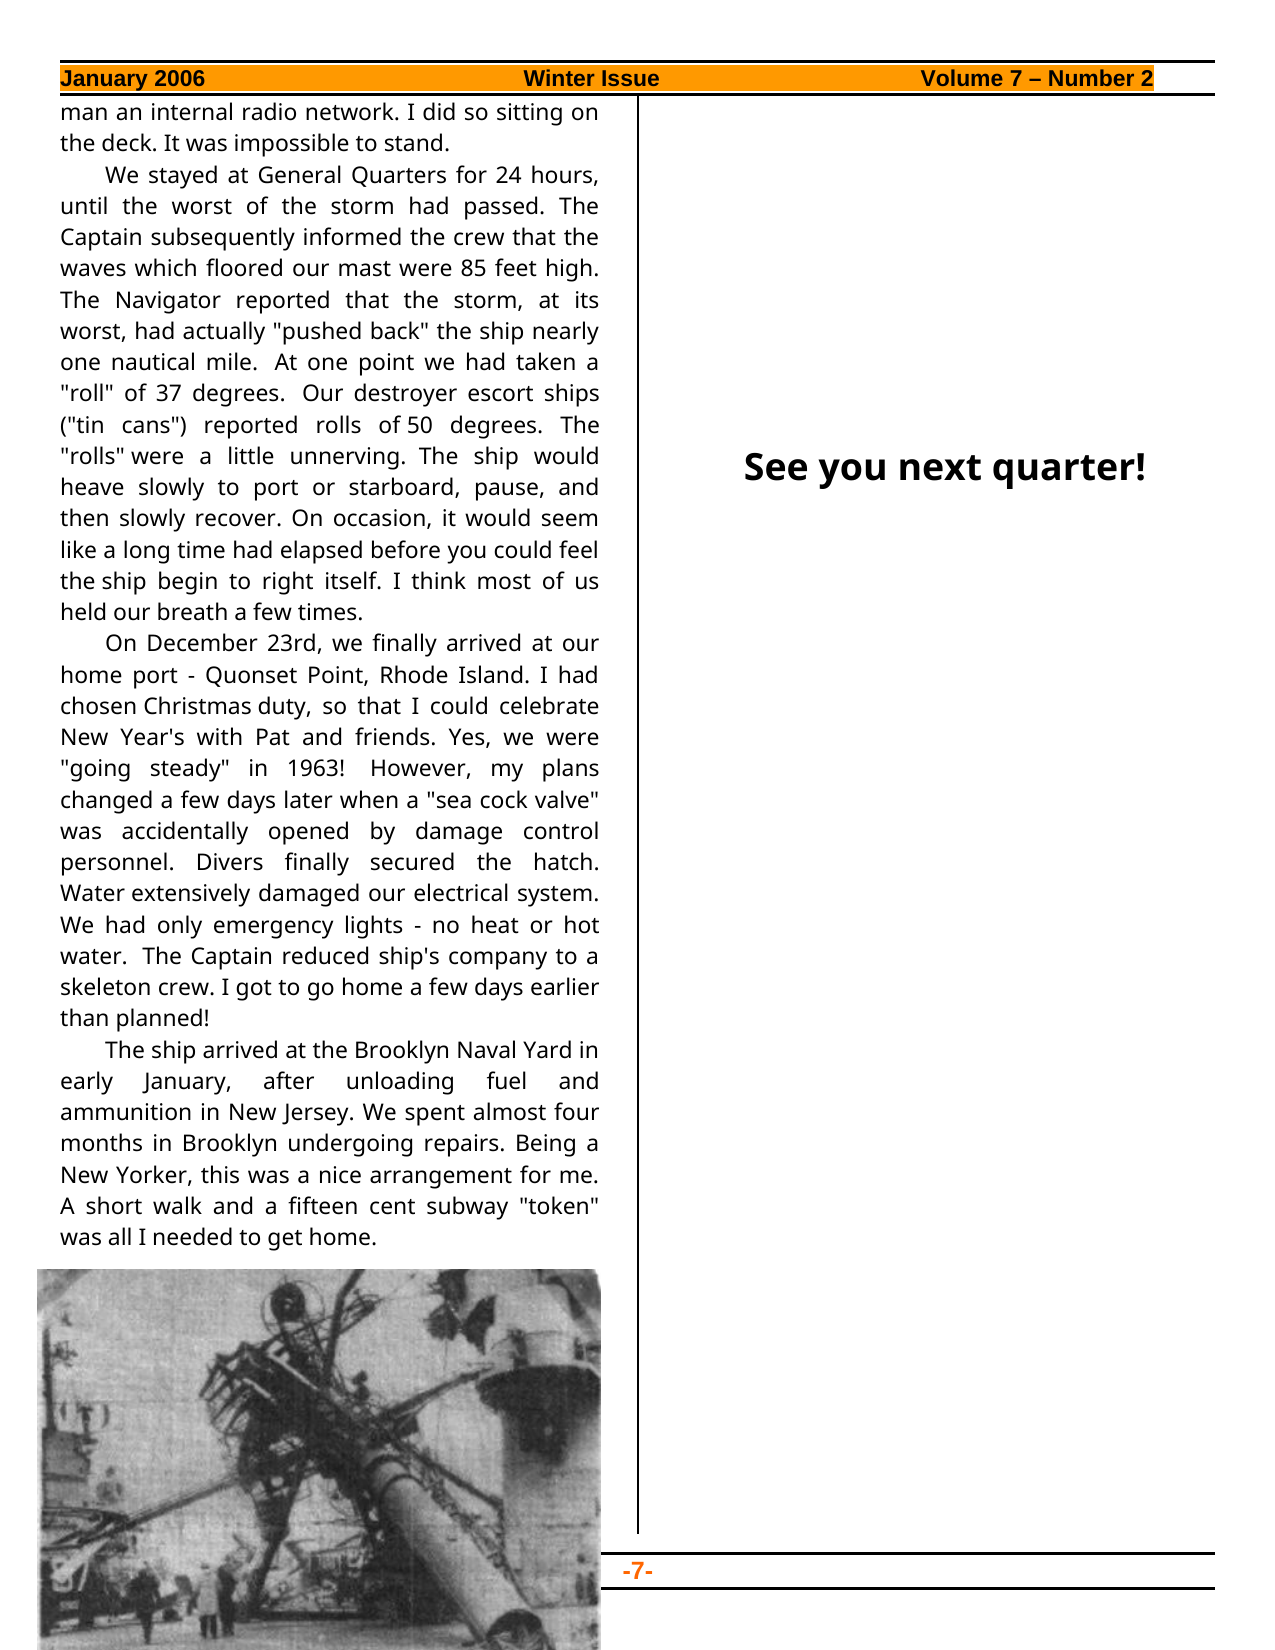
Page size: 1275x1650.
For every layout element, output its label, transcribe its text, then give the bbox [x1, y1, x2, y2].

picture [37, 1269, 601, 1650]
text On December 23rd, we finally arrived at our home port - Quonset Point, Rhode Island. I had chosen Christmas duty, so that I could celebrate New Year's with Pat and friends. Yes, we were "going steady" in 1963! However, my plans changed a few days later when a "sea cock valve" was accidentally opened by damage control personnel. Divers finally secured the hatch. Water extensively damaged our electrical system. We had only emergency lights - no heat or hot water. The Captain reduced ship's company to a skeleton crew. I got to go home a few days earlier than planned! [60, 627, 600, 1033]
text We stayed at General Quarters for 24 hours, until the worst of the storm had passed. The Captain subsequently informed the crew that the waves which floored our mast were 85 feet high. The Navigator reported that the storm, at its worst, had actually "pushed back" the ship nearly one nautical mile. At one point we had taken a "roll" of 37 degrees. Our destroyer escort ships ("tin cans") reported rolls of 50 degrees. The "rolls" were a little unnerving. The ship would heave slowly to port or starboard, pause, and then slowly recover. On occasion, it would seem like a long time had elapsed before you could feel the ship begin to right itself. I think most of us held our breath a few times. [60, 158, 600, 627]
text The ship arrived at the Brooklyn Naval Yard in early January, after unloading fuel and ammunition in New Jersey. We spent almost four months in Brooklyn undergoing repairs. Being a New Yorker, this was a nice arrangement for me. A short walk and a fifteen cent subway "token" was all I needed to get home. [60, 1033, 600, 1252]
text See you next quarter! [675, 440, 1215, 491]
